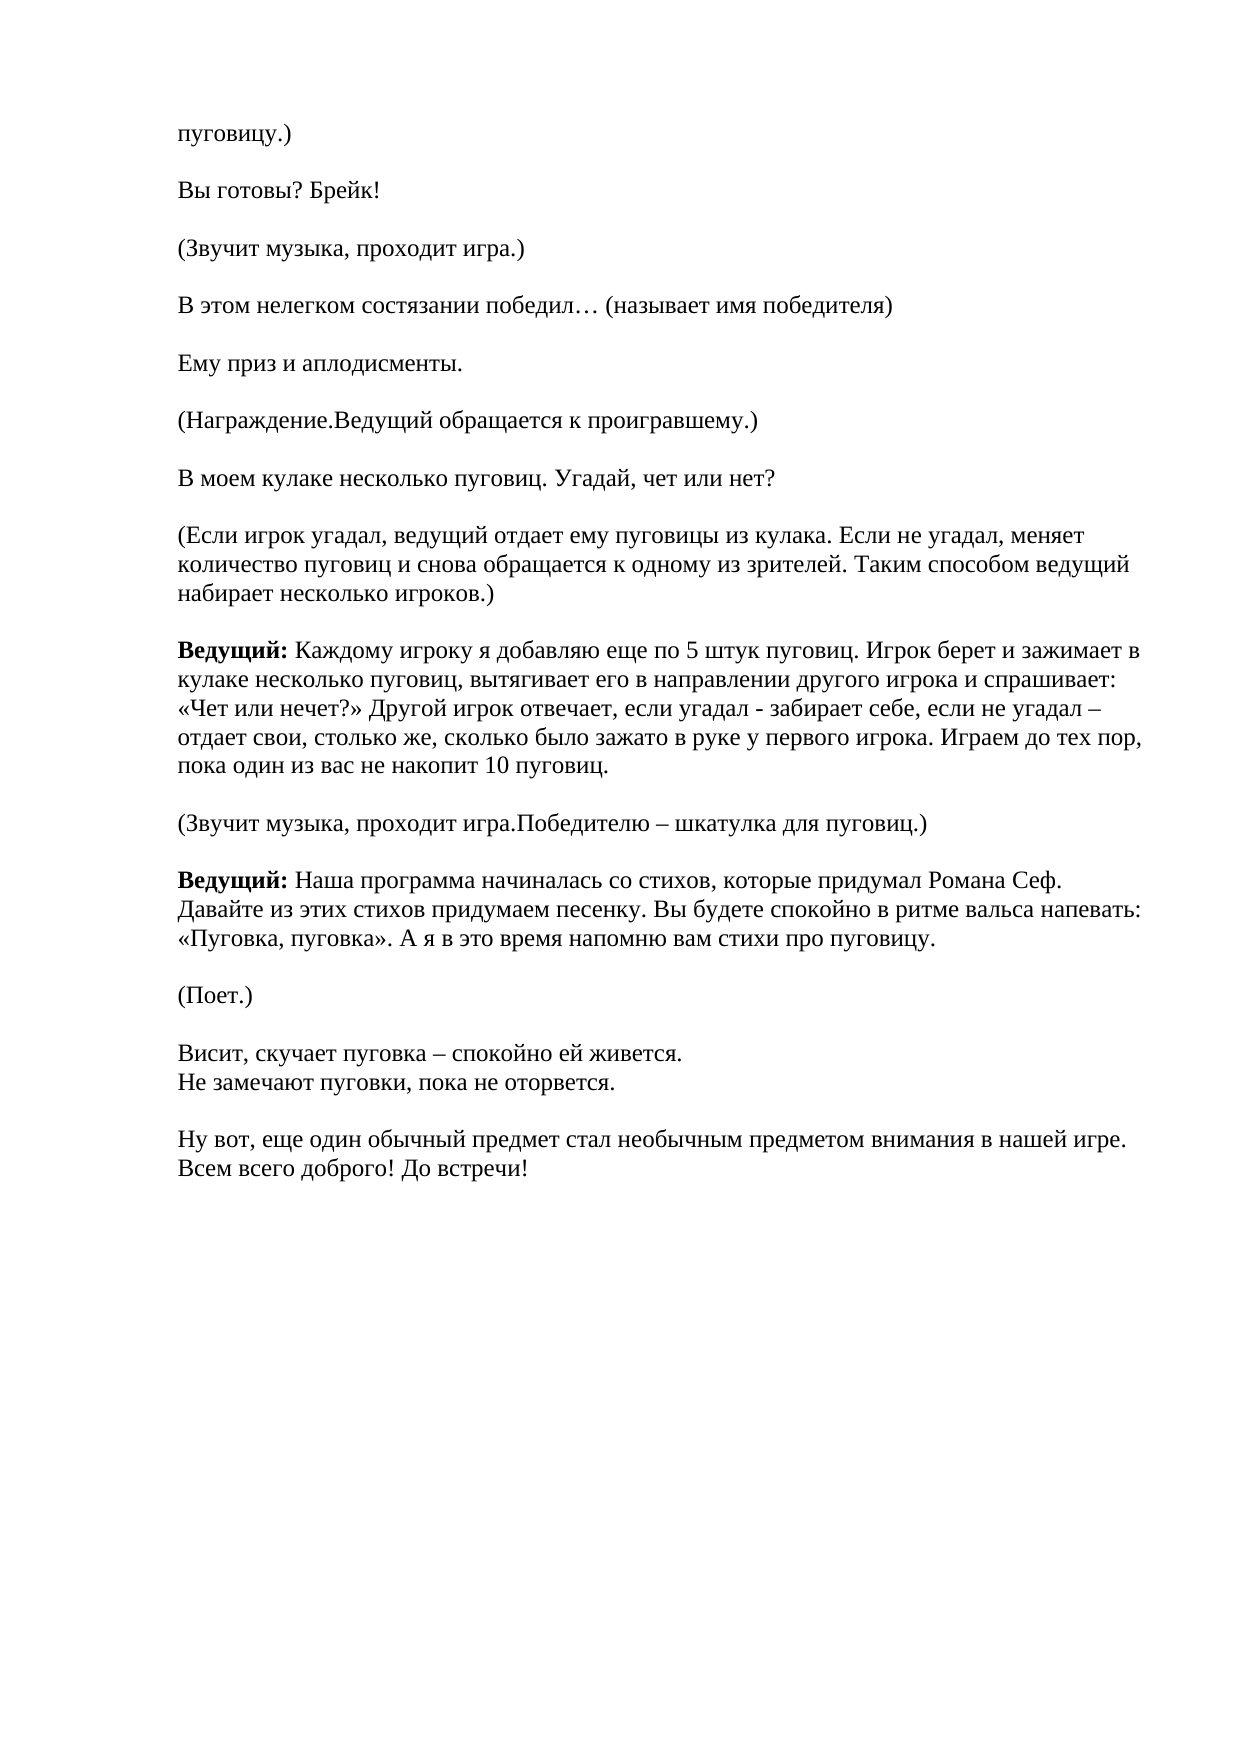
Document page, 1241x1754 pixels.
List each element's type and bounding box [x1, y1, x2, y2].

text [177, 118, 1152, 1182]
